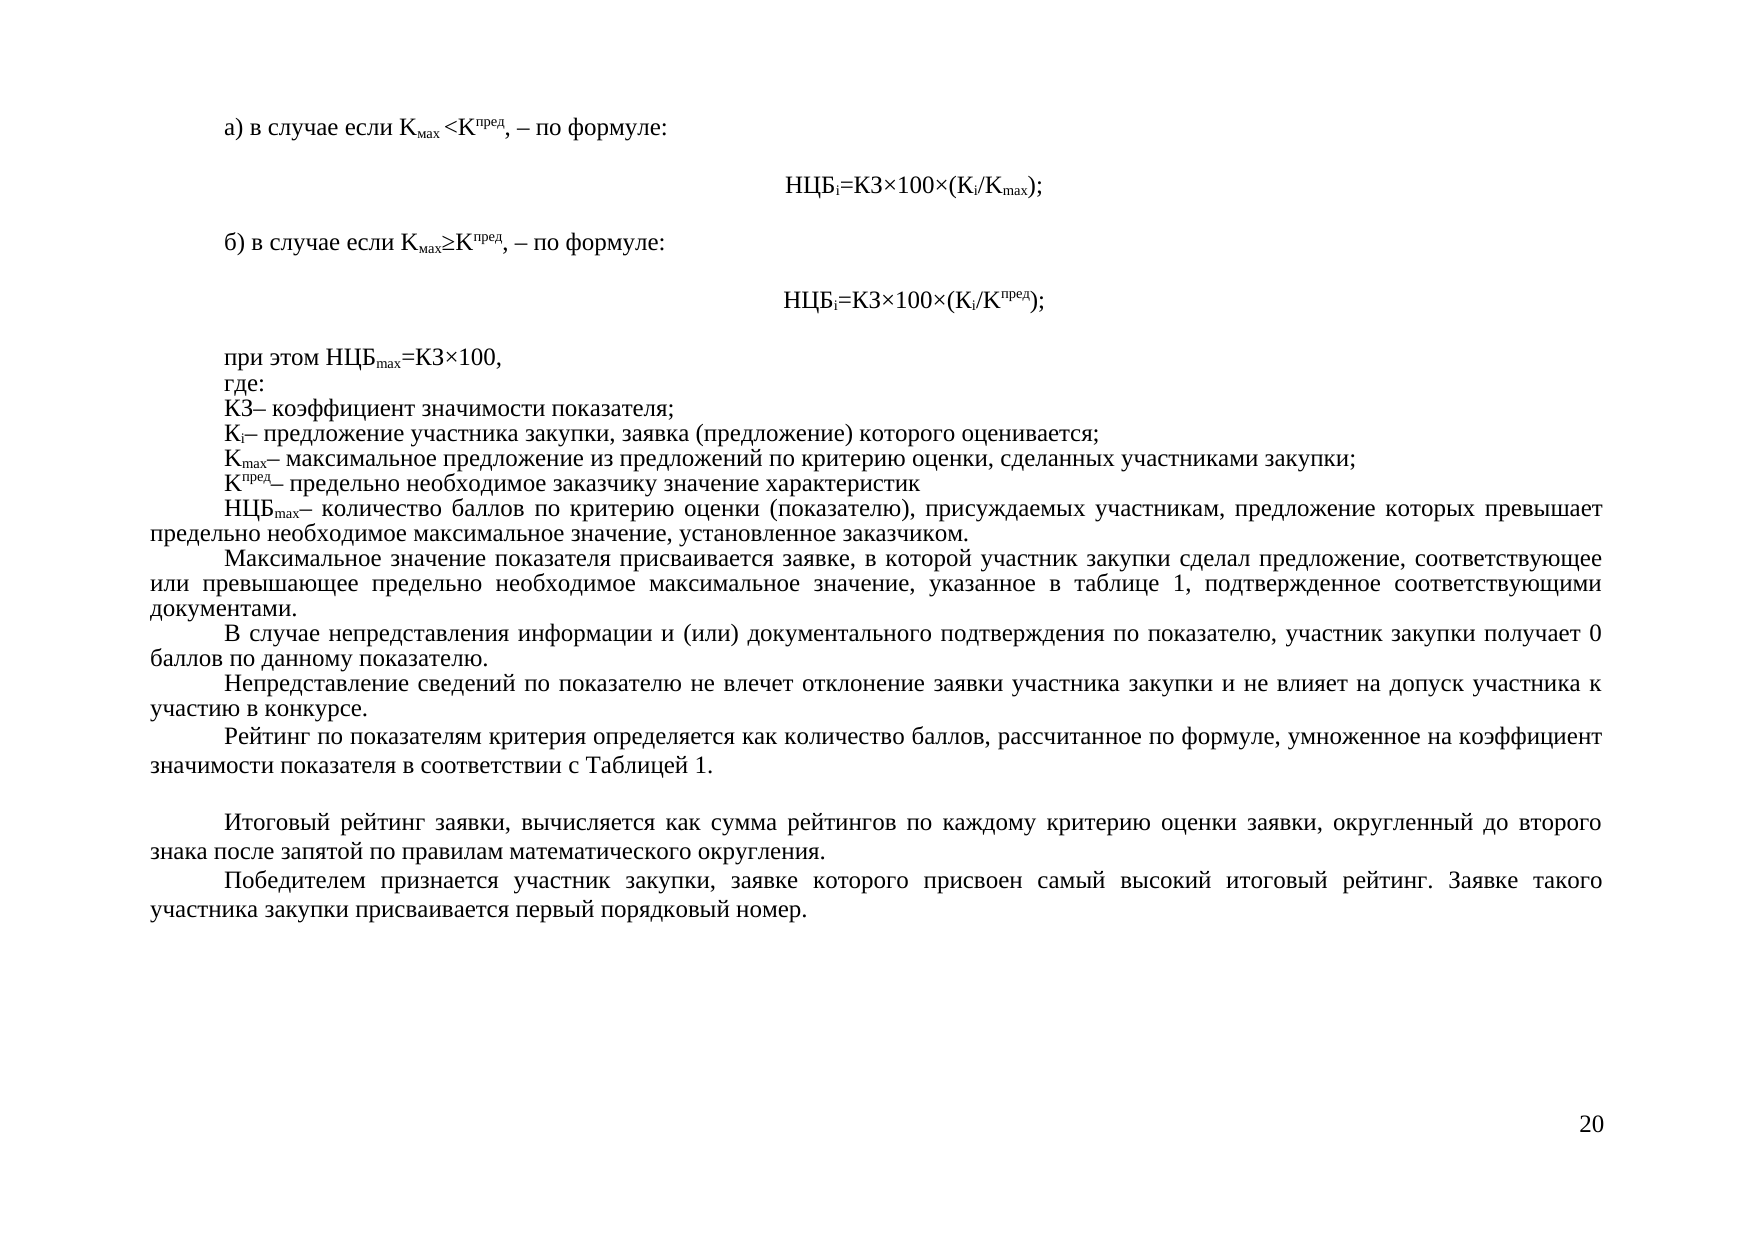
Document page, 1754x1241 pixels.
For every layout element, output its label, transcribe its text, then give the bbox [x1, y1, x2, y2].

text Максимальное значение показателя присваивается заявке, в которой участник закупки сделал предложение, соответствующее или превышающее предельно необходимое максимальное значение, указанное в таблице 1, подтвержденное соответствующими документами. [150, 546, 1604, 621]
text Итоговый рейтинг заявки, вычисляется как сумма рейтингов по каждому критерию оценки заявки, округленный до второго знака после запятой по правилам математического округления. [150, 807, 1604, 865]
text б) в случае если Kмах≥Kпред, – по формуле: [150, 227, 1604, 256]
text КЗ– коэффициент значимости показателя; [150, 396, 1604, 421]
text Kпред– предельно необходимое заказчику значение характеристик [150, 471, 1604, 496]
text НЦБi=КЗ×100×(Кi/Kmax); [150, 170, 1604, 199]
text Рейтинг по показателям критерия определяется как количество баллов, рассчитанное по формуле, умноженное на коэффициент значимости показателя в соответствии с Таблицей 1. [150, 721, 1604, 779]
text Kmax– максимальное предложение из предложений по критерию оценки, сделанных участниками закупки; [150, 446, 1604, 471]
text при этом НЦБmax=КЗ×100, [150, 342, 1604, 371]
text где: [150, 371, 1604, 396]
text Непредставление сведений по показателю не влечет отклонение заявки участника закупки и не влияет на допуск участника к участию в конкурсе. [150, 671, 1604, 721]
text В случае непредставления информации и (или) документального подтверждения по показателю, участник закупки получает 0 баллов по данному показателю. [150, 621, 1604, 671]
text Кi– предложение участника закупки, заявка (предложение) которого оценивается; [150, 421, 1604, 446]
text а) в случае если Kмах <Kпред, – по формуле: [150, 112, 1604, 141]
text НЦБmax– количество баллов по критерию оценки (показателю), присуждаемых участникам, предложение которых превышает предельно необходимое максимальное значение, установленное заказчиком. [150, 496, 1604, 546]
text НЦБi=КЗ×100×(Кi/Kпред); [150, 285, 1604, 314]
text Победителем признается участник закупки, заявке которого присвоен самый высокий итоговый рейтинг. Заявке такого участника закупки присваивается первый порядковый номер. [150, 865, 1604, 922]
